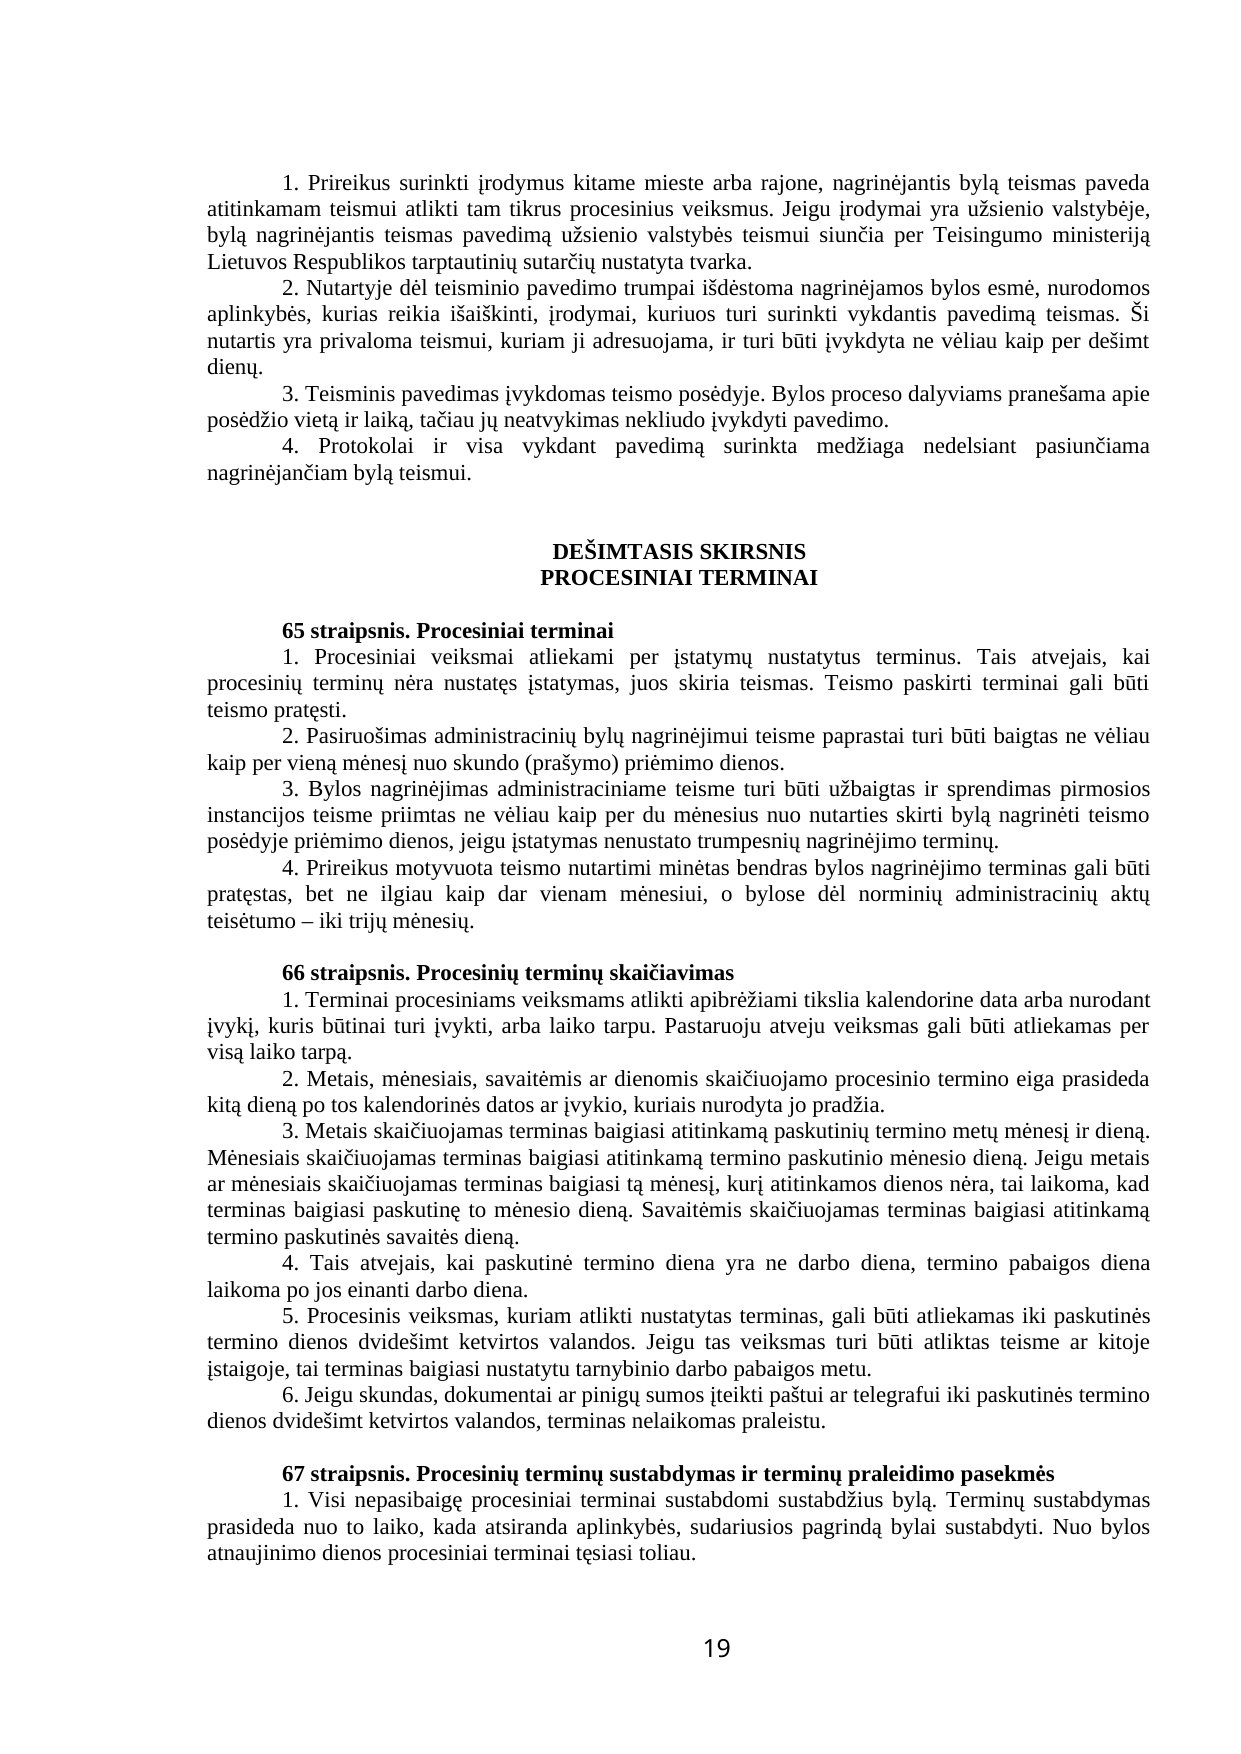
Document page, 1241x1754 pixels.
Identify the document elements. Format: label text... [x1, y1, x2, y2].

text 5. Procesinis veiksmas, kuriam atlikti nustatytas terminas, gali būti atliekamas iki paskutinės termino dienos dvidešimt ketvirtos valandos. Jeigu tas veiksmas turi būti atliktas teisme ar kitoje įstaigoje, tai terminas baigiasi nustatytu tarnybinio darbo pabaigos metu. [207, 1302, 1152, 1381]
text 1. Prireikus surinkti įrodymus kitame mieste arba rajone, nagrinėjantis bylą teismas paveda atitinkamam teismui atlikti tam tikrus procesinius veiksmus. Jeigu įrodymai yra užsienio valstybėje, bylą nagrinėjantis teismas pavedimą užsienio valstybės teismui siunčia per Teisingumo ministeriją Lietuvos Respublikos tarptautinių sutarčių nustatyta tvarka. [207, 169, 1152, 274]
text 4. Protokolai ir visa vykdant pavedimą surinkta medžiaga nedelsiant pasiunčiama nagrinėjančiam bylą teismui. [207, 432, 1152, 485]
text DEŠIMTASIS SKIRSNIS [207, 538, 1152, 564]
text 65 straipsnis. Procesiniai terminai [207, 617, 1152, 643]
text 4. Tais atvejais, kai paskutinė termino diena yra ne darbo diena, termino pabaigos diena laikoma po jos einanti darbo diena. [207, 1249, 1152, 1302]
text 1. Visi nepasibaigę procesiniai terminai sustabdomi sustabdžius bylą. Terminų sustabdymas prasideda nuo to laiko, kada atsiranda aplinkybės, sudariusios pagrindą bylai sustabdyti. Nuo bylos atnaujinimo dienos procesiniai terminai tęsiasi toliau. [207, 1486, 1152, 1566]
text PROCESINIAI TERMINAI [207, 564, 1152, 590]
text 2. Pasiruošimas administracinių bylų nagrinėjimui teisme paprastai turi būti baigtas ne vėliau kaip per vieną mėnesį nuo skundo (prašymo) priėmimo dienos. [207, 722, 1152, 775]
text 3. Metais skaičiuojamas terminas baigiasi atitinkamą paskutinių termino metų mėnesį ir dieną. Mėnesiais skaičiuojamas terminas baigiasi atitinkamą termino paskutinio mėnesio dieną. Jeigu metais ar mėnesiais skaičiuojamas terminas baigiasi tą mėnesį, kurį atitinkamos dienos nėra, tai laikoma, kad terminas baigiasi paskutinę to mėnesio dieną. Savaitėmis skaičiuojamas terminas baigiasi atitinkamą termino paskutinės savaitės dieną. [207, 1117, 1152, 1249]
text 3. Teisminis pavedimas įvykdomas teismo posėdyje. Bylos proceso dalyviams pranešama apie posėdžio vietą ir laiką, tačiau jų neatvykimas nekliudo įvykdyti pavedimo. [207, 379, 1152, 432]
text 4. Prireikus motyvuota teismo nutartimi minėtas bendras bylos nagrinėjimo terminas gali būti pratęstas, bet ne ilgiau kaip dar vienam mėnesiui, o bylose dėl norminių administracinių aktų teisėtumo – iki trijų mėnesių. [207, 854, 1152, 933]
text 1. Procesiniai veiksmai atliekami per įstatymų nustatytus terminus. Tais atvejais, kai procesinių terminų nėra nustatęs įstatymas, juos skiria teismas. Teismo paskirti terminai gali būti teismo pratęsti. [207, 643, 1152, 722]
text 2. Metais, mėnesiais, savaitėmis ar dienomis skaičiuojamo procesinio termino eiga prasideda kitą dieną po tos kalendorinės datos ar įvykio, kuriais nurodyta jo pradžia. [207, 1065, 1152, 1117]
text 67 straipsnis. Procesinių terminų sustabdymas ir terminų praleidimo pasekmės [282, 1460, 1152, 1486]
text 66 straipsnis. Procesinių terminų skaičiavimas [207, 959, 1152, 986]
text 1. Terminai procesiniams veiksmams atlikti apibrėžiami tikslia kalendorine data arba nurodant įvykį, kuris būtinai turi įvykti, arba laiko tarpu. Pastaruoju atveju veiksmas gali būti atliekamas per visą laiko tarpą. [207, 986, 1152, 1065]
text 3. Bylos nagrinėjimas administraciniame teisme turi būti užbaigtas ir sprendimas pirmosios instancijos teisme priimtas ne vėliau kaip per du mėnesius nuo nutarties skirti bylą nagrinėti teismo posėdyje priėmimo dienos, jeigu įstatymas nenustato trumpesnių nagrinėjimo terminų. [207, 775, 1152, 854]
text 2. Nutartyje dėl teisminio pavedimo trumpai išdėstoma nagrinėjamos bylos esmė, nurodomos aplinkybės, kurias reikia išaiškinti, įrodymai, kuriuos turi surinkti vykdantis pavedimą teismas. Ši nutartis yra privaloma teismui, kuriam ji adresuojama, ir turi būti įvykdyta ne vėliau kaip per dešimt dienų. [207, 274, 1152, 379]
text 6. Jeigu skundas, dokumentai ar pinigų sumos įteikti paštui ar telegrafui iki paskutinės termino dienos dvidešimt ketvirtos valandos, terminas nelaikomas praleistu. [207, 1381, 1152, 1434]
